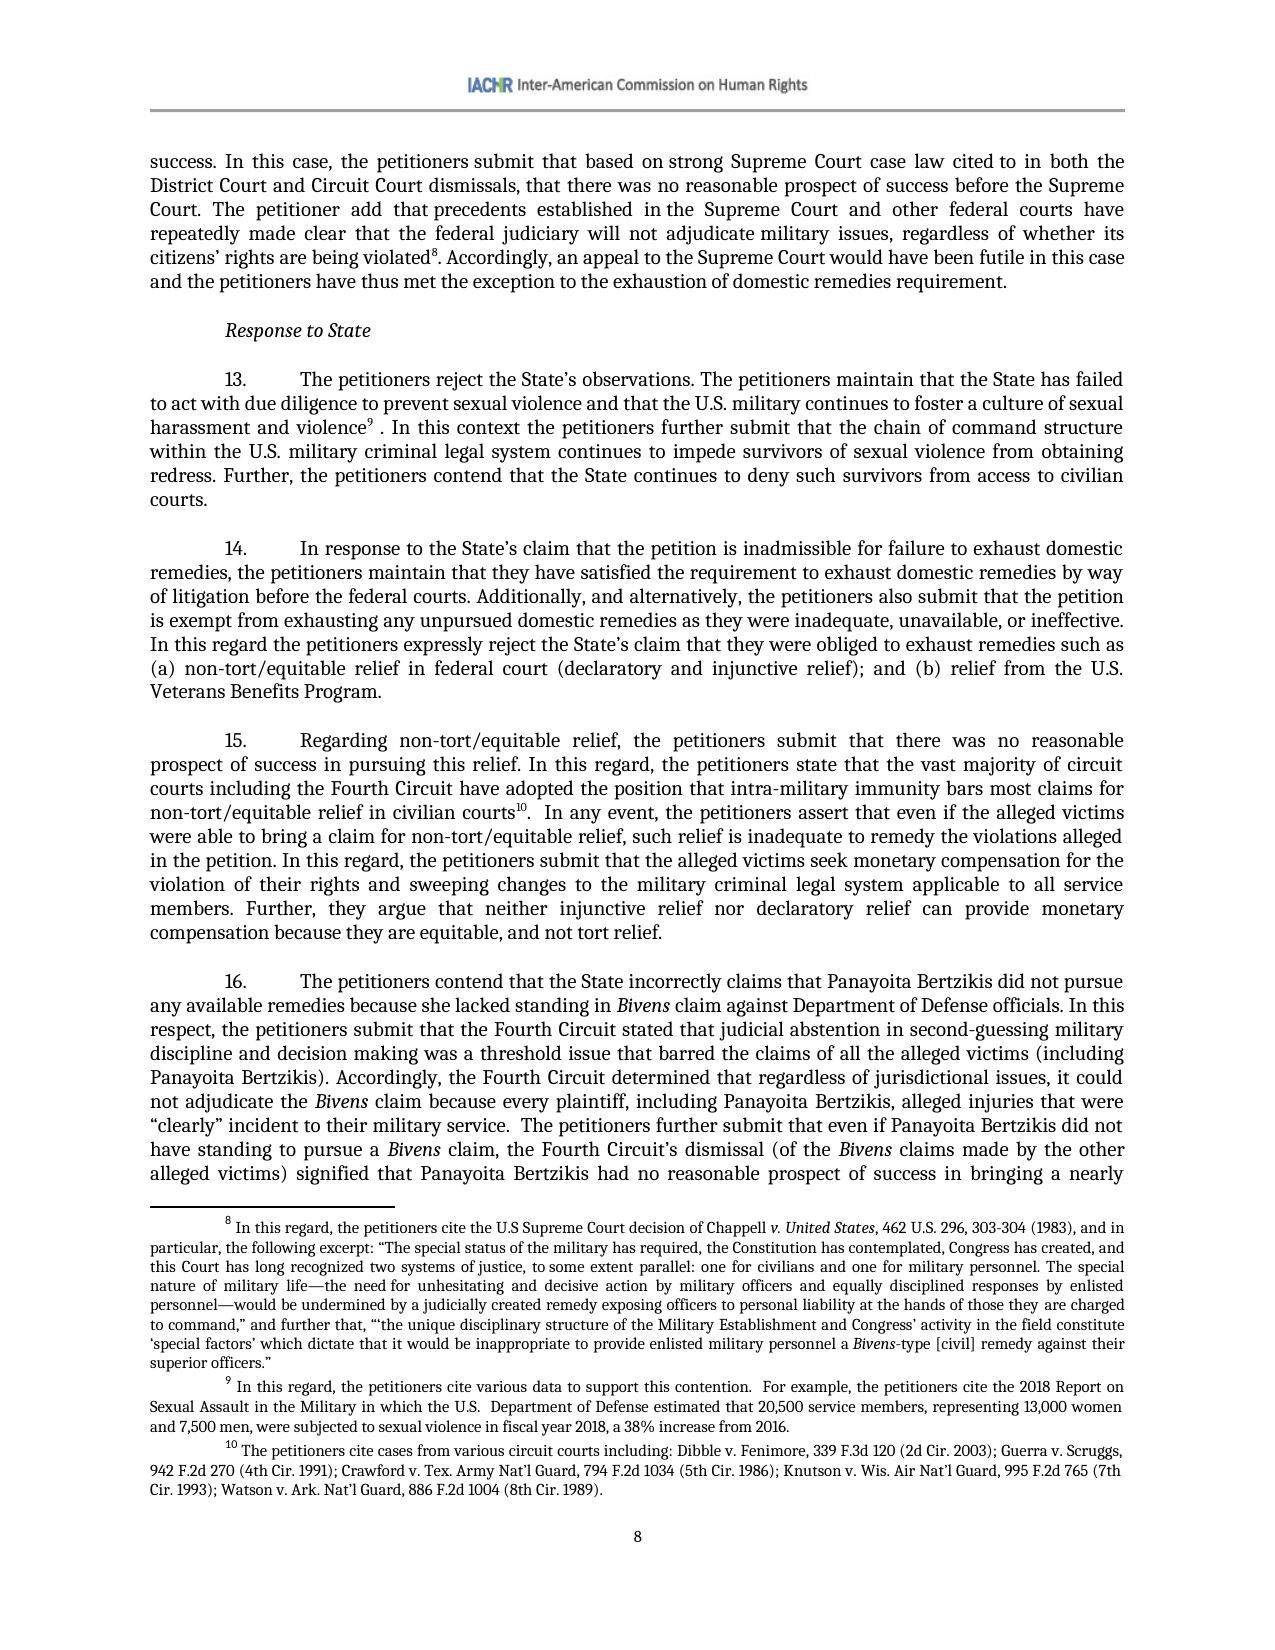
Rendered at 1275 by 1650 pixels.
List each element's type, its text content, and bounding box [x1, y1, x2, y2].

list In response to the State’s claim that the petition is inadmissible for failure to exhaust domestic remedies, the petitioners maintain that they have satisfied the requirement to exhaust domestic remedies by way of litigation before the federal courts. Additionally, and alternatively, the petitioners also submit that the petition is exempt from exhausting any unpursued domestic remedies as they were inadequate, unavailable, or ineffective. In this regard the petitioners expressly reject the State’s claim that they were obliged to exhaust remedies such as (a) non-tort/equitable relief in federal court (declaratory and injunctive relief); and (b) relief from the U.S. Veterans Benefits Program. [150, 536, 1125, 704]
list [150, 150, 1125, 294]
list Regarding non-tort/equitable relief, the petitioners submit that there was no reasonable prospect of success in pursuing this relief. In this regard, the petitioners state that the vast majority of circuit courts including the Fourth Circuit have adopted the position that intra-military immunity bars most claims for non-tort/equitable relief in civilian courts. In any event, the petitioners assert that even if the alleged victims were able to bring a claim for non-tort/equitable relief, such relief is inadequate to remedy the violations alleged in the petition. In this regard, the petitioners submit that the alleged victims seek monetary compensation for the violation of their rights and sweeping changes to the military criminal legal system applicable to all service members. Further, they argue that neither injunctive relief nor declaratory relief can provide monetary compensation because they are equitable, and not tort relief. [150, 729, 1125, 945]
text Response to State [150, 319, 1125, 343]
list The petitioners reject the State’s observations. The petitioners maintain that the State has failed to act with due diligence to prevent sexual violence and that the U.S. military continues to foster a culture of sexual harassment and violence . In this context the petitioners further submit that the chain of command structure within the U.S. military criminal legal system continues to impede survivors of sexual violence from obtaining redress. Further, the petitioners contend that the State continues to deny such survivors from access to civilian courts. [150, 368, 1125, 511]
picture [456, 75, 819, 95]
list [150, 970, 1125, 1185]
